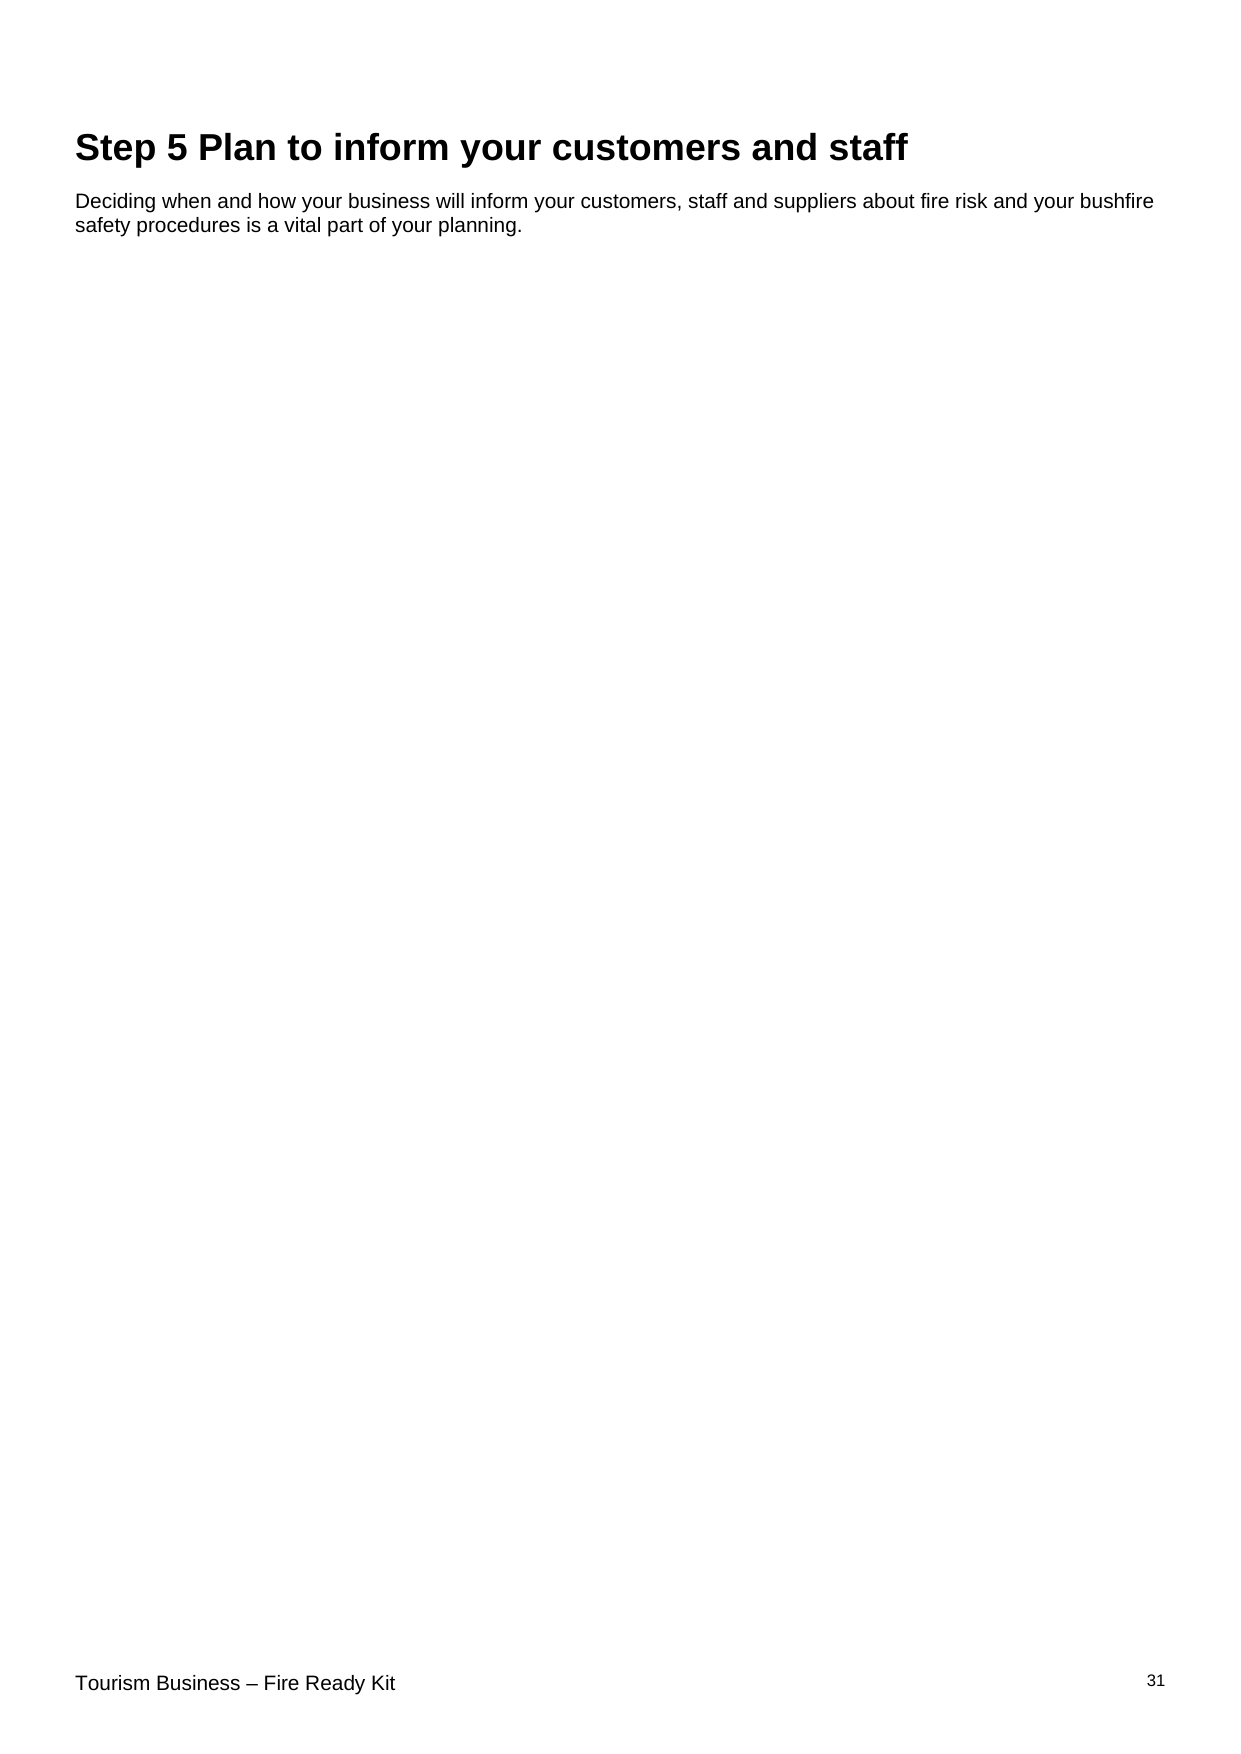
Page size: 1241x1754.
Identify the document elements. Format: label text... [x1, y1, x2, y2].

subtitle Step 5 Plan to inform your customers and staff [75, 125, 1165, 168]
text Deciding when and how your business will inform your customers, staff and suppliers about fire risk and your bushfire safety procedures is a vital part of your planning. [75, 189, 1165, 237]
